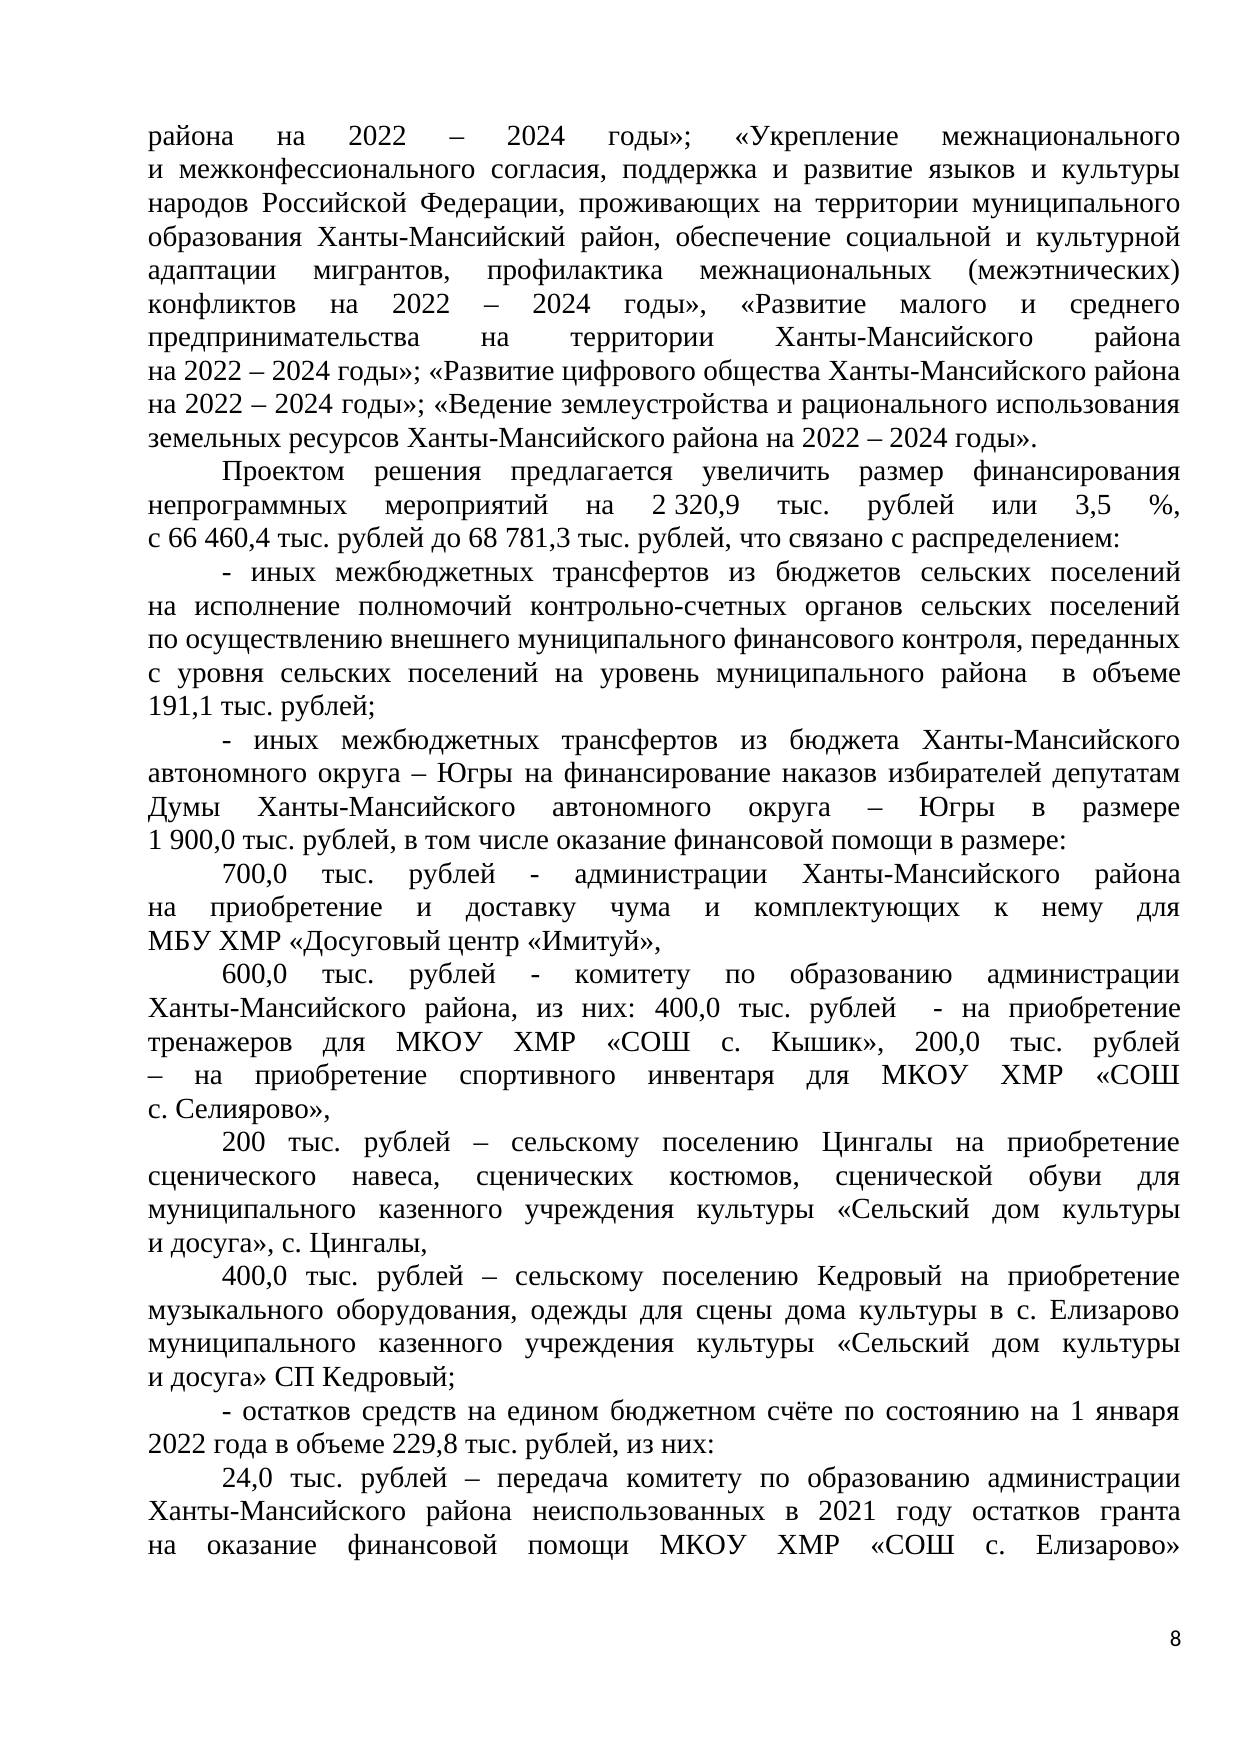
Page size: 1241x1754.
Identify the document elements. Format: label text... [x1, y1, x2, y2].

text Проектом решения предлагается увеличить размер финансирования непрограммных мероприятий на 2 320,9 тыс. рублей или 3,5 %, с 66 460,4 тыс. рублей до 68 781,3 тыс. рублей, что связано с распределением: [148, 453, 1181, 554]
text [148, 1460, 1181, 1560]
text 400,0 тыс. рублей – сельскому поселению Кедровый на приобретение музыкального оборудования, одежды для сцены дома культуры в с. Елизарово муниципального казенного учреждения культуры «Сельский дом культуры и досуга» СП Кедровый; [148, 1258, 1181, 1393]
text - остатков средств на едином бюджетном счёте по состоянию на 1 января 2022 года в объеме 229,8 тыс. рублей, из них: [148, 1393, 1181, 1460]
text 600,0 тыс. рублей - комитету по образованию администрации Ханты-Мансийского района, из них: 400,0 тыс. рублей - на приобретение тренажеров для МКОУ ХМР «СОШ с. Кышик», 200,0 тыс. рублей – на приобретение спортивного инвентаря для МКОУ ХМР «СОШ с. Селиярово», [148, 957, 1181, 1124]
text 700,0 тыс. рублей - администрации Ханты-Мансийского района на приобретение и доставку чума и комплектующих к нему для МБУ ХМР «Досуговый центр «Имитуй», [148, 856, 1181, 957]
text 200 тыс. рублей – сельскому поселению Цингалы на приобретение сценического навеса, сценических костюмов, сценической обуви для муниципального казенного учреждения культуры «Сельский дом культуры и досуга», с. Цингалы, [148, 1124, 1181, 1258]
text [148, 118, 1181, 453]
text - иных межбюджетных трансфертов из бюджетов сельских поселений на исполнение полномочий контрольно-счетных органов сельских поселений по осуществлению внешнего муниципального финансового контроля, переданных с уровня сельских поселений на уровень муниципального района в объеме 191,1 тыс. рублей; [148, 554, 1181, 722]
text - иных межбюджетных трансфертов из бюджета Ханты-Мансийского автономного округа – Югры на финансирование наказов избирателей депутатам Думы Ханты-Мансийского автономного округа – Югры в размере 1 900,0 тыс. рублей, в том числе оказание финансовой помощи в размере: [148, 722, 1181, 856]
